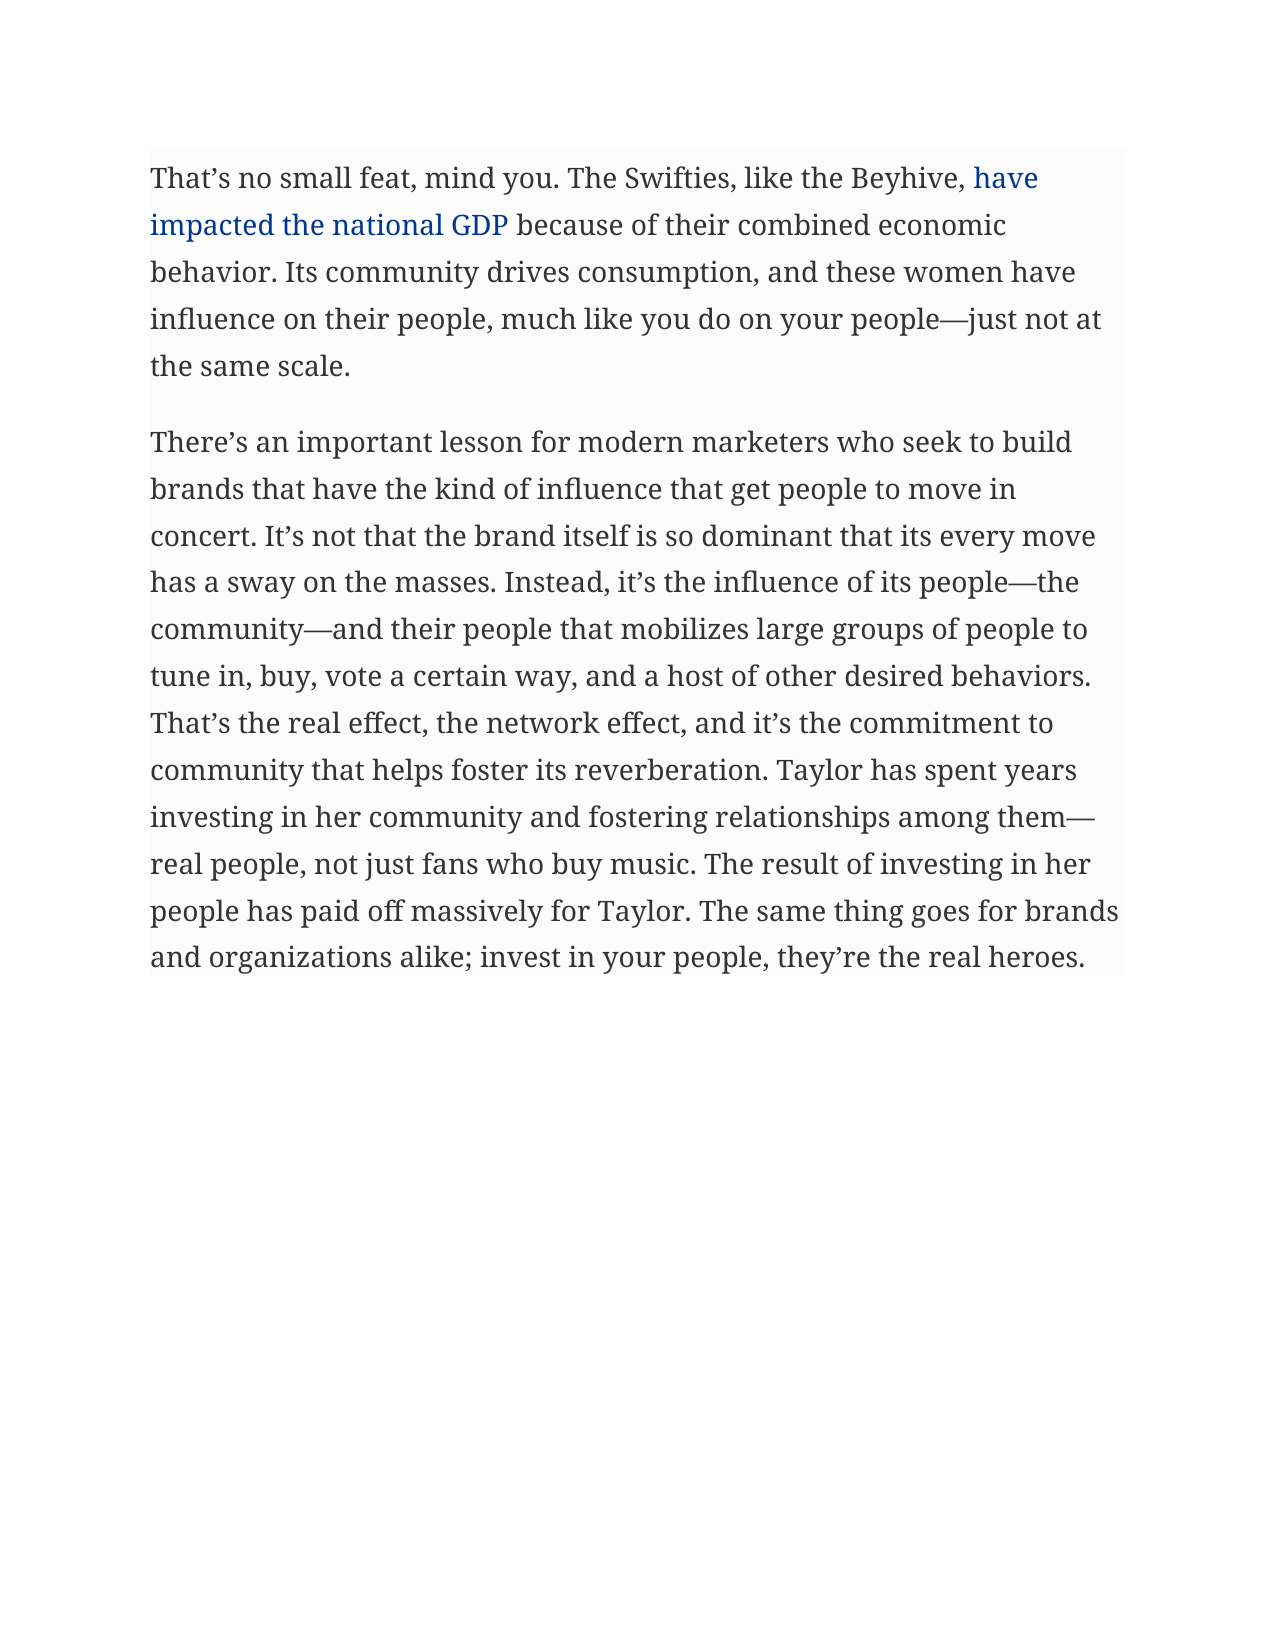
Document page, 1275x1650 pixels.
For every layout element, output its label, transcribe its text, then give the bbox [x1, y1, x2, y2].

text That’s no small feat, mind you. The Swifties, like the Beyhive, have impacted the national GDP because of their combined economic behavior. Its community drives consumption, and these women have influence on their people, much like you do on your people—just not at the same scale. [150, 150, 1125, 384]
text There’s an important lesson for modern marketers who seek to build brands that have the kind of influence that get people to move in concert. It’s not that the brand itself is so dominant that its every move has a sway on the masses. Instead, it’s the influence of its people—the community—and their people that mobilizes large groups of people to tune in, buy, vote a certain way, and a host of other desired behaviors. That’s the real effect, the network effect, and it’s the commitment to community that helps foster its reverberation. Taylor has spent years investing in her community and fostering relationships among them—real people, not just fans who buy music. The result of investing in her people has paid off massively for Taylor. The same thing goes for brands and organizations alike; invest in your people, they’re the real heroes. [150, 413, 1125, 976]
